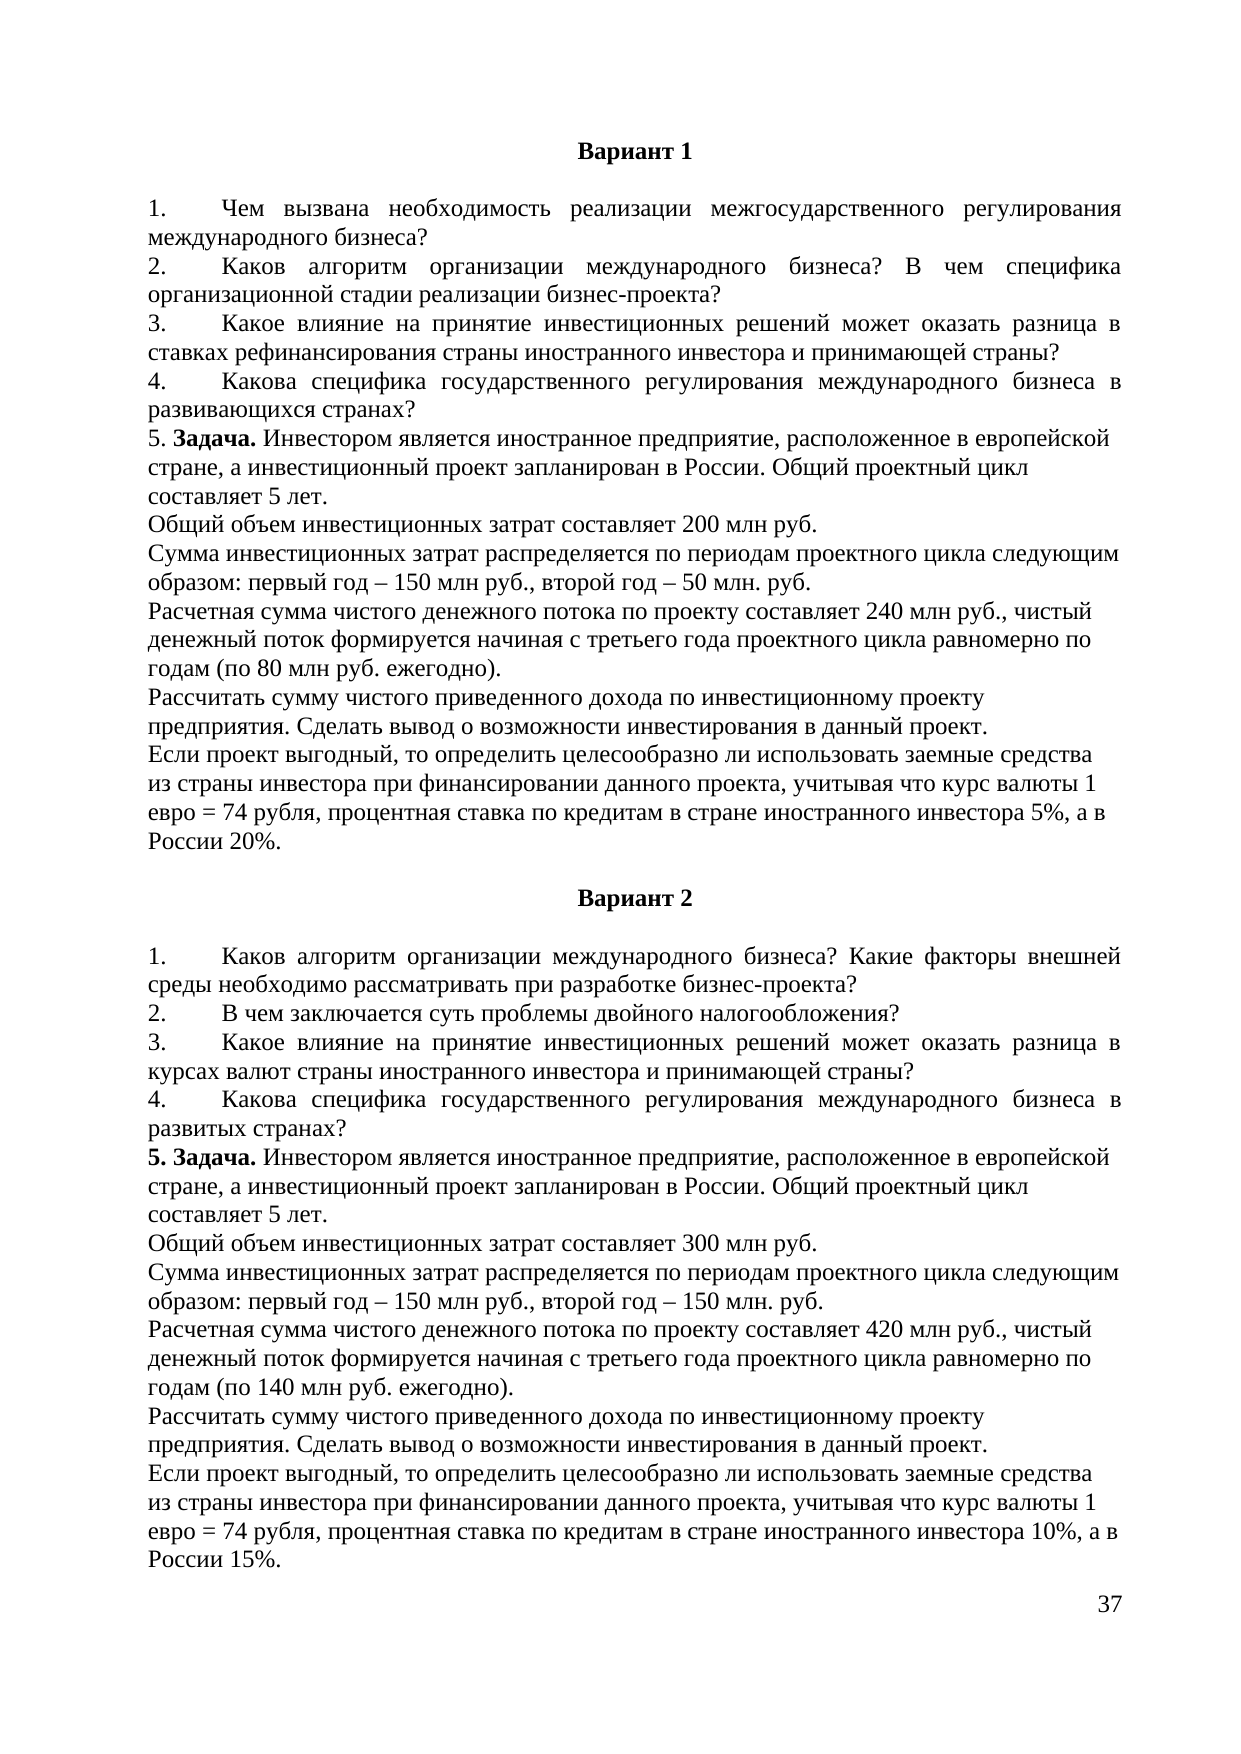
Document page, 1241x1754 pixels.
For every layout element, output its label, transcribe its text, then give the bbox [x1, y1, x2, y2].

text Если проект выгодный, то определить целесообразно ли использовать заемные средства из страны инвестора при финансировании данного проекта, учитывая что курс валюты 1 евро = 74 рубля, процентная ставка по кредитам в стране иностранного инвестора 10%, а в России 15%. [148, 1458, 1122, 1573]
text Общий объем инвестиционных затрат составляет 200 млн руб. [148, 509, 1122, 538]
list Каков алгоритм организации международного бизнеса? Какие факторы внешней среды необходимо рассматривать при разработке бизнес-проекта? [148, 941, 1122, 998]
list Чем вызвана необходимость реализации межгосударственного регулирования международного бизнеса? [148, 193, 1122, 251]
text Сумма инвестиционных затрат распределяется по периодам проектного цикла следующим образом: первый год – 150 млн руб., второй год – 150 млн. руб. [148, 1257, 1122, 1314]
list Какое влияние на принятие инвестиционных решений может оказать разница в курсах валют страны иностранного инвестора и принимающей страны? [148, 1027, 1122, 1084]
list Каков алгоритм организации международного бизнеса? В чем специфика организационной стадии реализации бизнес-проекта? [148, 251, 1122, 308]
text 5. Задача. Инвестором является иностранное предприятие, расположенное в европейской стране, а инвестиционный проект запланирован в России. Общий проектный цикл составляет 5 лет. [148, 423, 1122, 509]
list Какова специфика государственного регулирования международного бизнеса в развивающихся странах? [148, 366, 1122, 423]
text 5. Задача. Инвестором является иностранное предприятие, расположенное в европейской стране, а инвестиционный проект запланирован в России. Общий проектный цикл составляет 5 лет. [148, 1142, 1122, 1228]
text Рассчитать сумму чистого приведенного дохода по инвестиционному проекту предприятия. Сделать вывод о возможности инвестирования в данный проект. [148, 1401, 1122, 1458]
text Вариант 2 [148, 883, 1122, 912]
list Какова специфика государственного регулирования международного бизнеса в развитых странах? [148, 1084, 1122, 1142]
text Рассчитать сумму чистого приведенного дохода по инвестиционному проекту предприятия. Сделать вывод о возможности инвестирования в данный проект. [148, 682, 1122, 739]
text Расчетная сумма чистого денежного потока по проекту составляет 240 млн руб., чистый денежный поток формируется начиная с третьего года проектного цикла равномерно по годам (по 80 млн руб. ежегодно). [148, 596, 1122, 682]
list В чем заключается суть проблемы двойного налогообложения? [148, 998, 1122, 1027]
text Если проект выгодный, то определить целесообразно ли использовать заемные средства из страны инвестора при финансировании данного проекта, учитывая что курс валюты 1 евро = 74 рубля, процентная ставка по кредитам в стране иностранного инвестора 5%, а в России 20%. [148, 739, 1122, 854]
text Общий объем инвестиционных затрат составляет 300 млн руб. [148, 1228, 1122, 1257]
list Какое влияние на принятие инвестиционных решений может оказать разница в ставках рефинансирования страны иностранного инвестора и принимающей страны? [148, 308, 1122, 366]
text Сумма инвестиционных затрат распределяется по периодам проектного цикла следующим образом: первый год – 150 млн руб., второй год – 50 млн. руб. [148, 538, 1122, 596]
text Вариант 1 [148, 136, 1122, 164]
text Расчетная сумма чистого денежного потока по проекту составляет 420 млн руб., чистый денежный поток формируется начиная с третьего года проектного цикла равномерно по годам (по 140 млн руб. ежегодно). [148, 1314, 1122, 1401]
